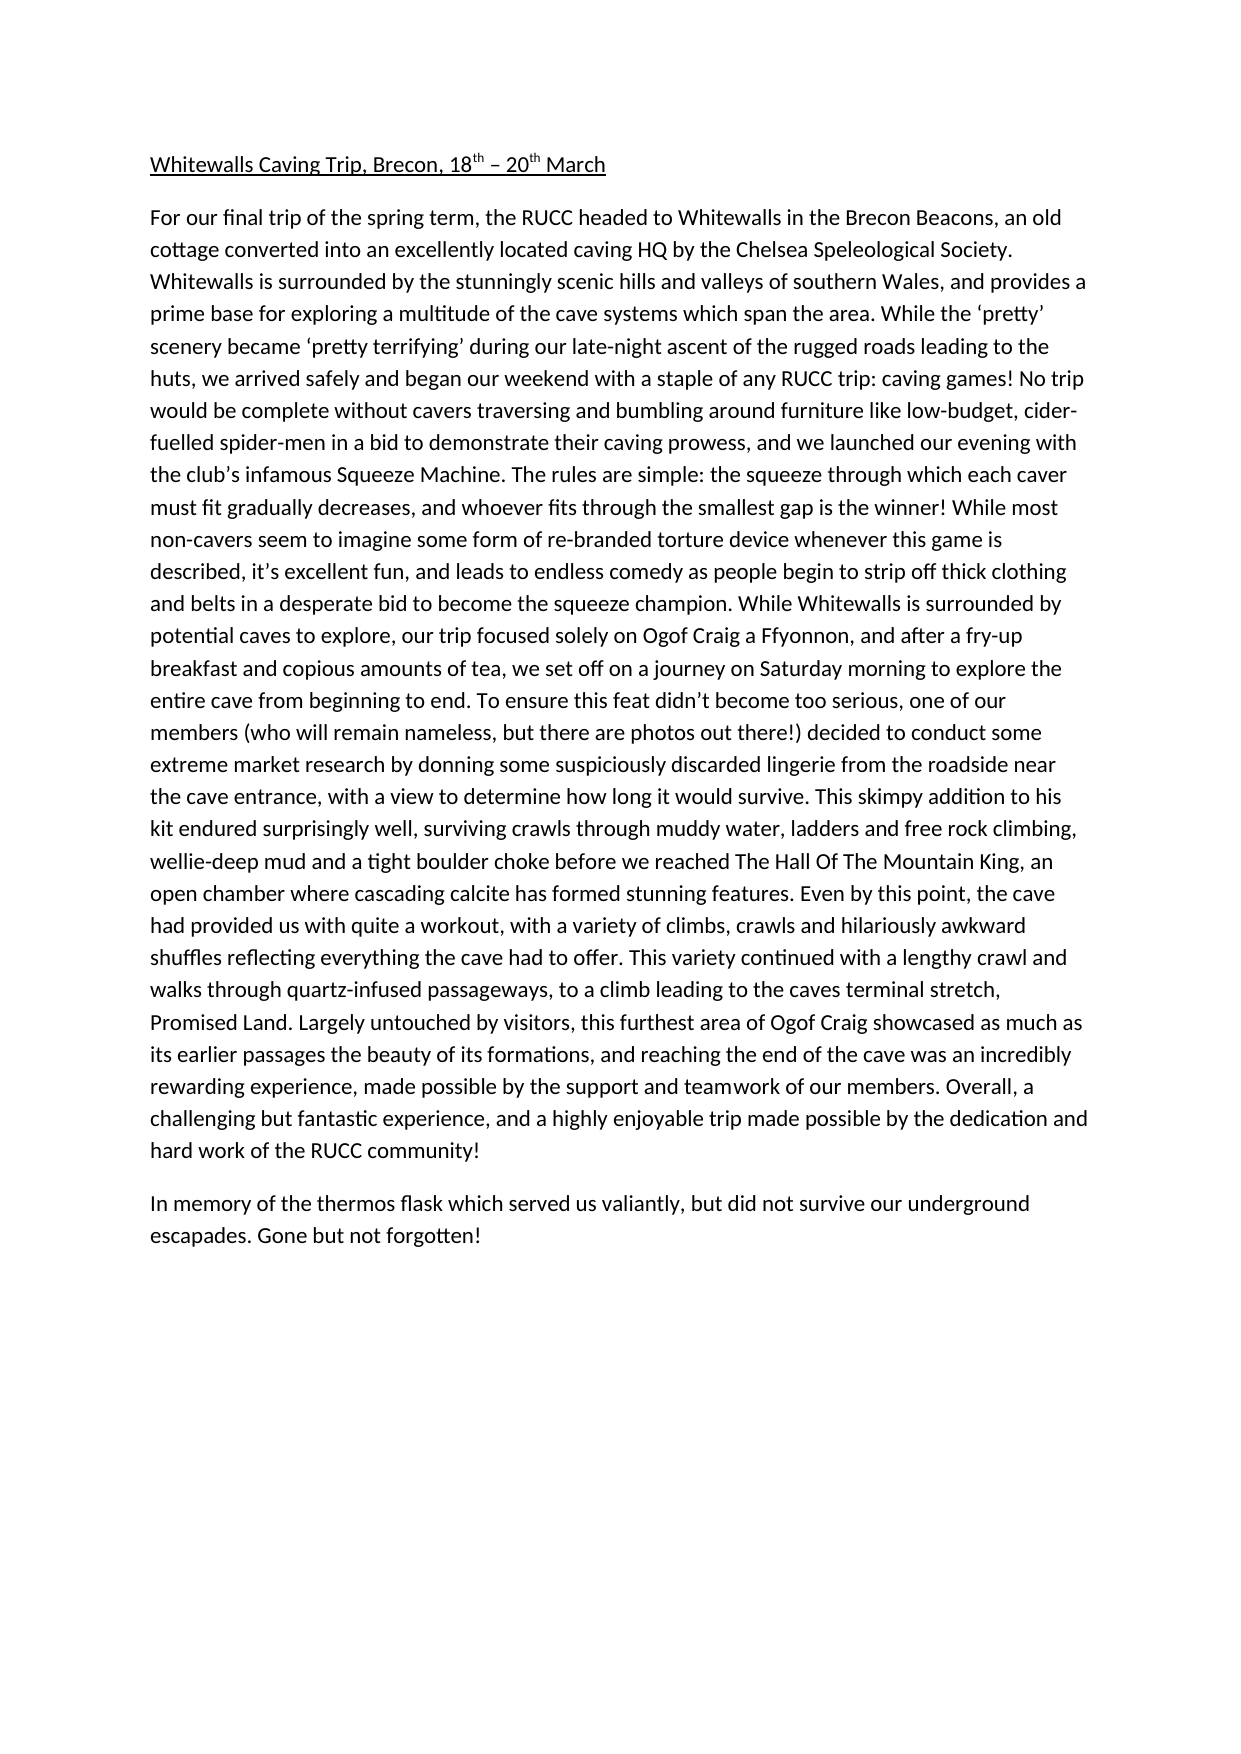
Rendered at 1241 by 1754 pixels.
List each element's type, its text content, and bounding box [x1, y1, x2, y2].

text For our final trip of the spring term, the RUCC headed to Whitewalls in the Brecon Beacons, an old cottage converted into an excellently located caving HQ by the Chelsea Speleological Society. Whitewalls is surrounded by the stunningly scenic hills and valleys of southern Wales, and provides a prime base for exploring a multitude of the cave systems which span the area. While the ‘pretty’ scenery became ‘pretty terrifying’ during our late-night ascent of the rugged roads leading to the huts, we arrived safely and began our weekend with a staple of any RUCC trip: caving games! No trip would be complete without cavers traversing and bumbling around furniture like low-budget, cider-fuelled spider-men in a bid to demonstrate their caving prowess, and we launched our evening with the club’s infamous Squeeze Machine. The rules are simple: the squeeze through which each caver must fit gradually decreases, and whoever fits through the smallest gap is the winner! While most non-cavers seem to imagine some form of re-branded torture device whenever this game is described, it’s excellent fun, and leads to endless comedy as people begin to strip off thick clothing and belts in a desperate bid to become the squeeze champion. While Whitewalls is surrounded by potential caves to explore, our trip focused solely on Ogof Craig a Ffyonnon, and after a fry-up breakfast and copious amounts of tea, we set off on a journey on Saturday morning to explore the entire cave from beginning to end. To ensure this feat didn’t become too serious, one of our members (who will remain nameless, but there are photos out there!) decided to conduct some extreme market research by donning some suspiciously discarded lingerie from the roadside near the cave entrance, with a view to determine how long it would survive. This skimpy addition to his kit endured surprisingly well, surviving crawls through muddy water, ladders and free rock climbing, wellie-deep mud and a tight boulder choke before we reached The Hall Of The Mountain King, an open chamber where cascading calcite has formed stunning features. Even by this point, the cave had provided us with quite a workout, with a variety of climbs, crawls and hilariously awkward shuffles reflecting everything the cave had to offer. This variety continued with a lengthy crawl and walks through quartz-infused passageways, to a climb leading to the caves terminal stretch, Promised Land. Largely untouched by visitors, this furthest area of Ogof Craig showcased as much as its earlier passages the beauty of its formations, and reaching the end of the cave was an incredibly rewarding experience, made possible by the support and teamwork of our members. Overall, a challenging but fantastic experience, and a highly enjoyable trip made possible by the dedication and hard work of the RUCC community! [150, 203, 1090, 1164]
text Whitewalls Caving Trip, Brecon, 18th – 20th March [150, 150, 1090, 178]
text In memory of the thermos flask which served us valiantly, but did not survive our underground escapades. Gone but not forgotten! [150, 1189, 1090, 1250]
